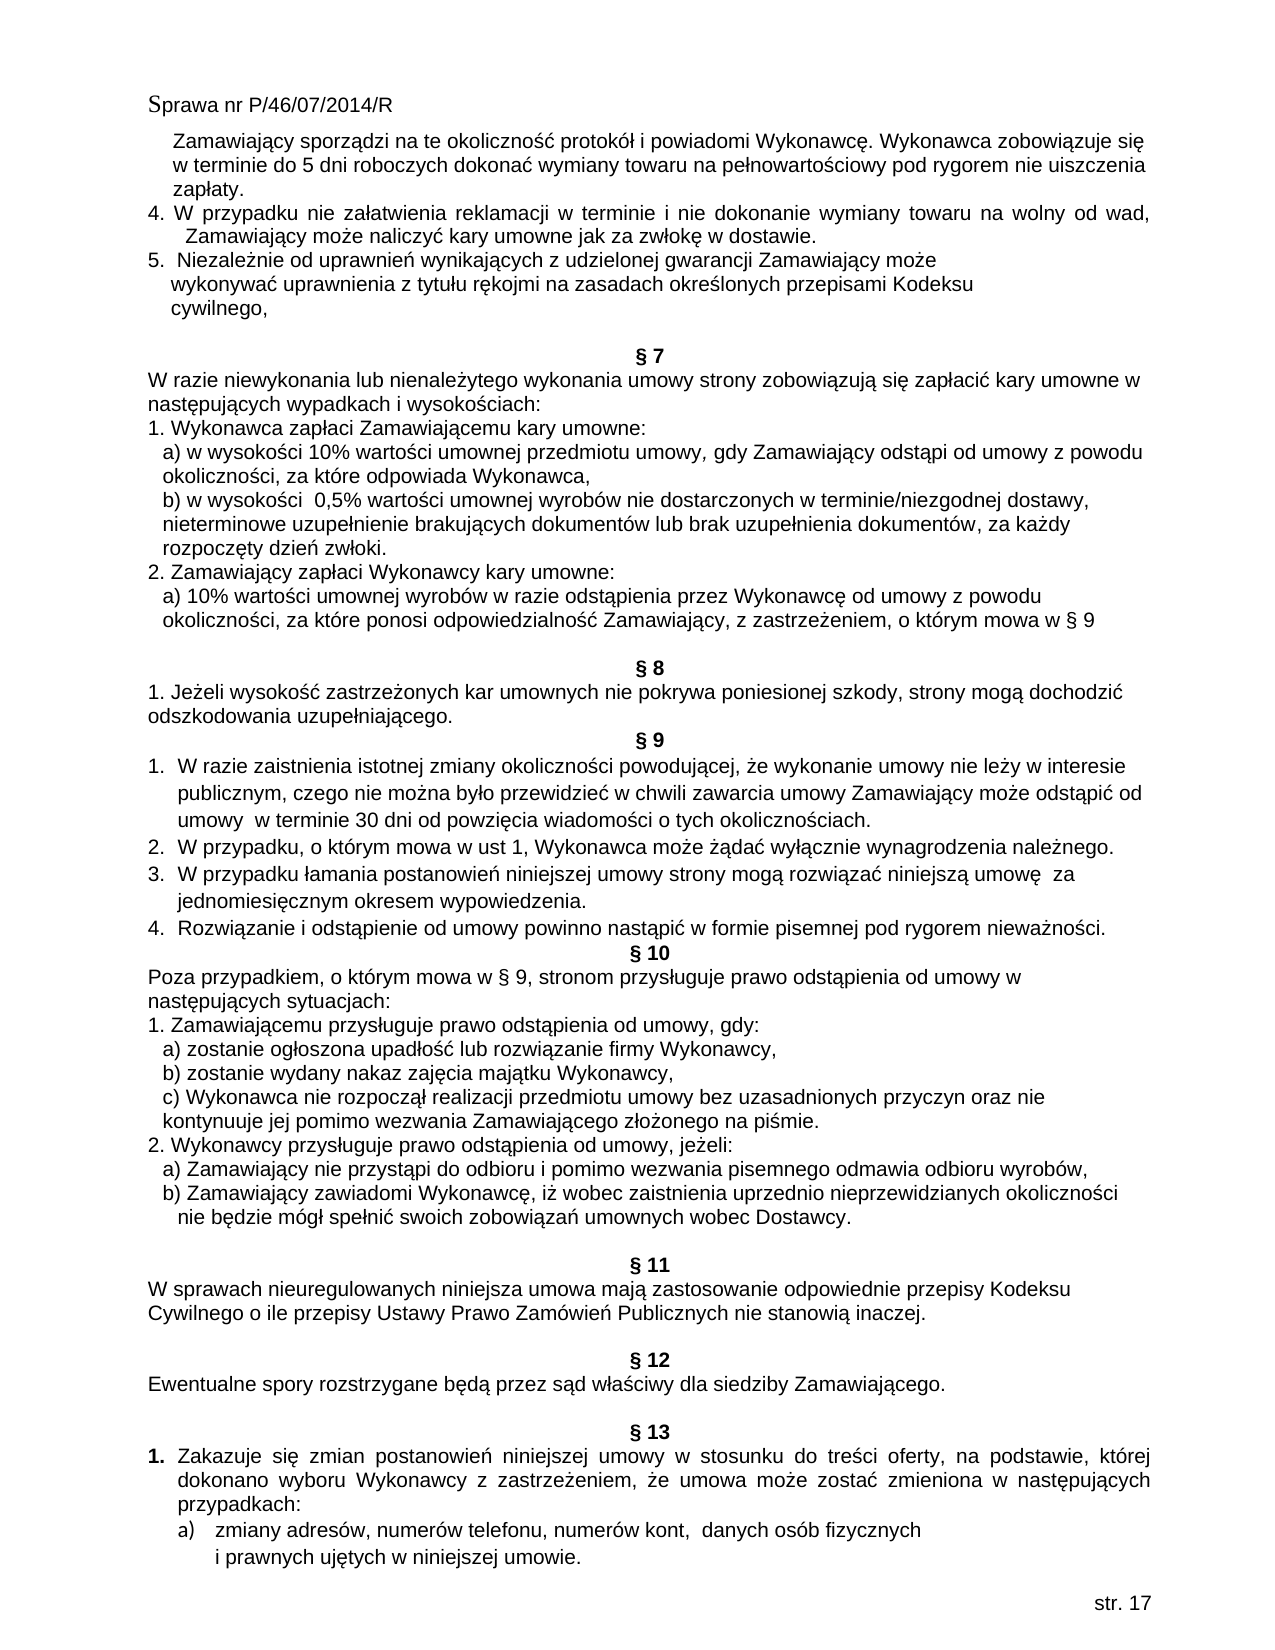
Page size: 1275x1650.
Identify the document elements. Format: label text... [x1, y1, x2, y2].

text wykonywać uprawnienia z tytułu rękojmi na zasadach określonych przepisami Kodeksu [148, 272, 1152, 296]
text Poza przypadkiem, o którym mowa w § 9, stronom przysługuje prawo odstąpienia od umowy w następujących sytuacjach: [148, 965, 1152, 1013]
text W razie niewykonania lub nienależytego wykonania umowy strony zobowiązują się zapłacić kary umowne w następujących wypadkach i wysokościach: [148, 368, 1152, 416]
text § 8 [148, 656, 1152, 679]
text a) 10% wartości umownej wyrobów w razie odstąpienia przez Wykonawcę od umowy z powodu okoliczności, za które ponosi odpowiedzialność Zamawiający, z zastrzeżeniem, o którym mowa w § 9 [162, 584, 1152, 632]
list W przypadku, o którym mowa w ust 1, Wykonawca może żądać wyłącznie wynagrodzenia należnego. [148, 833, 1152, 860]
list W razie zaistnienia istotnej zmiany okoliczności powodującej, że wykonanie umowy nie leży w interesie publicznym, czego nie można było przewidzieć w chwili zawarcia umowy Zamawiający może odstąpić od umowy w terminie 30 dni od powzięcia wiadomości o tych okolicznościach. [148, 751, 1152, 833]
text a) w wysokości 10% wartości umownej przedmiotu umowy, gdy Zamawiający odstąpi od umowy z powodu okoliczności, za które odpowiada Wykonawca, [162, 440, 1152, 488]
text a) Zamawiający nie przystąpi do odbioru i pomimo wezwania pisemnego odmawia odbioru wyrobów, [148, 1157, 1152, 1181]
text b) Zamawiający zawiadomi Wykonawcę, iż wobec zaistnienia uprzednio nieprzewidzianych okoliczności nie będzie mógł spełnić swoich zobowiązań umownych wobec Dostawcy. [162, 1181, 1152, 1228]
text 1. Zamawiającemu przysługuje prawo odstąpienia od umowy, gdy: [148, 1013, 1152, 1037]
text Ewentualne spory rozstrzygane będą przez sąd właściwy dla siedziby Zamawiającego. [148, 1372, 1152, 1396]
text b) zostanie wydany nakaz zajęcia majątku Wykonawcy, [148, 1061, 1152, 1085]
text § 7 [148, 344, 1152, 368]
text 1. Wykonawca zapłaci Zamawiającemu kary umowne: [148, 416, 1152, 440]
text § 12 [148, 1348, 1152, 1372]
list zmiany adresów, numerów telefonu, numerów kont, danych osób fizycznych i prawnych ujętych w niniejszej umowie. [177, 1516, 1152, 1570]
text 5. Niezależnie od uprawnień wynikających z udzielonej gwarancji Zamawiający może [148, 248, 1152, 272]
text 2. Zamawiający zapłaci Wykonawcy kary umowne: [148, 560, 1152, 584]
list Rozwiązanie i odstąpienie od umowy powinno nastąpić w formie pisemnej pod rygorem nieważności. [148, 914, 1152, 941]
text Zamawiający sporządzi na te okoliczność protokół i powiadomi Wykonawcę. Wykonawca zobowiązuje się w terminie do 5 dni roboczych dokonać wymiany towaru na pełnowartościowy pod rygorem nie uiszczenia zapłaty. [173, 128, 1152, 200]
list W przypadku łamania postanowień niniejszej umowy strony mogą rozwiązać niniejszą umowę za jednomiesięcznym okresem wypowiedzenia. [148, 860, 1152, 914]
text a) zostanie ogłoszona upadłość lub rozwiązanie firmy Wykonawcy, [148, 1037, 1152, 1061]
text b) w wysokości 0,5% wartości umownej wyrobów nie dostarczonych w terminie/niezgodnej dostawy, nieterminowe uzupełnienie brakujących dokumentów lub brak uzupełnienia dokumentów, za każdy rozpoczęty dzień zwłoki. [162, 488, 1152, 560]
text W sprawach nieuregulowanych niniejsza umowa mają zastosowanie odpowiednie przepisy Kodeksu Cywilnego o ile przepisy Ustawy Prawo Zamówień Publicznych nie stanowią inaczej. [148, 1276, 1152, 1324]
text § 9 [148, 727, 1152, 751]
list Zakazuje się zmian postanowień niniejszej umowy w stosunku do treści oferty, na podstawie, której dokonano wyboru Wykonawcy z zastrzeżeniem, że umowa może zostać zmieniona w następujących przypadkach: [148, 1444, 1152, 1516]
text c) Wykonawca nie rozpoczął realizacji przedmiotu umowy bez uzasadnionych przyczyn oraz nie kontynuuje jej pomimo wezwania Zamawiającego złożonego na piśmie. [162, 1085, 1152, 1133]
text § 13 [148, 1420, 1152, 1444]
text 1. Jeżeli wysokość zastrzeżonych kar umownych nie pokrywa poniesionej szkody, strony mogą dochodzić odszkodowania uzupełniającego. [148, 679, 1152, 727]
text § 11 [148, 1252, 1152, 1276]
text 2. Wykonawcy przysługuje prawo odstąpienia od umowy, jeżeli: [148, 1133, 1152, 1157]
text § 10 [148, 941, 1152, 965]
text 4. W przypadku nie załatwienia reklamacji w terminie i nie dokonanie wymiany towaru na wolny od wad, Zamawiający może naliczyć kary umowne jak za zwłokę w dostawie. [148, 200, 1152, 248]
text cywilnego, [148, 296, 1152, 320]
